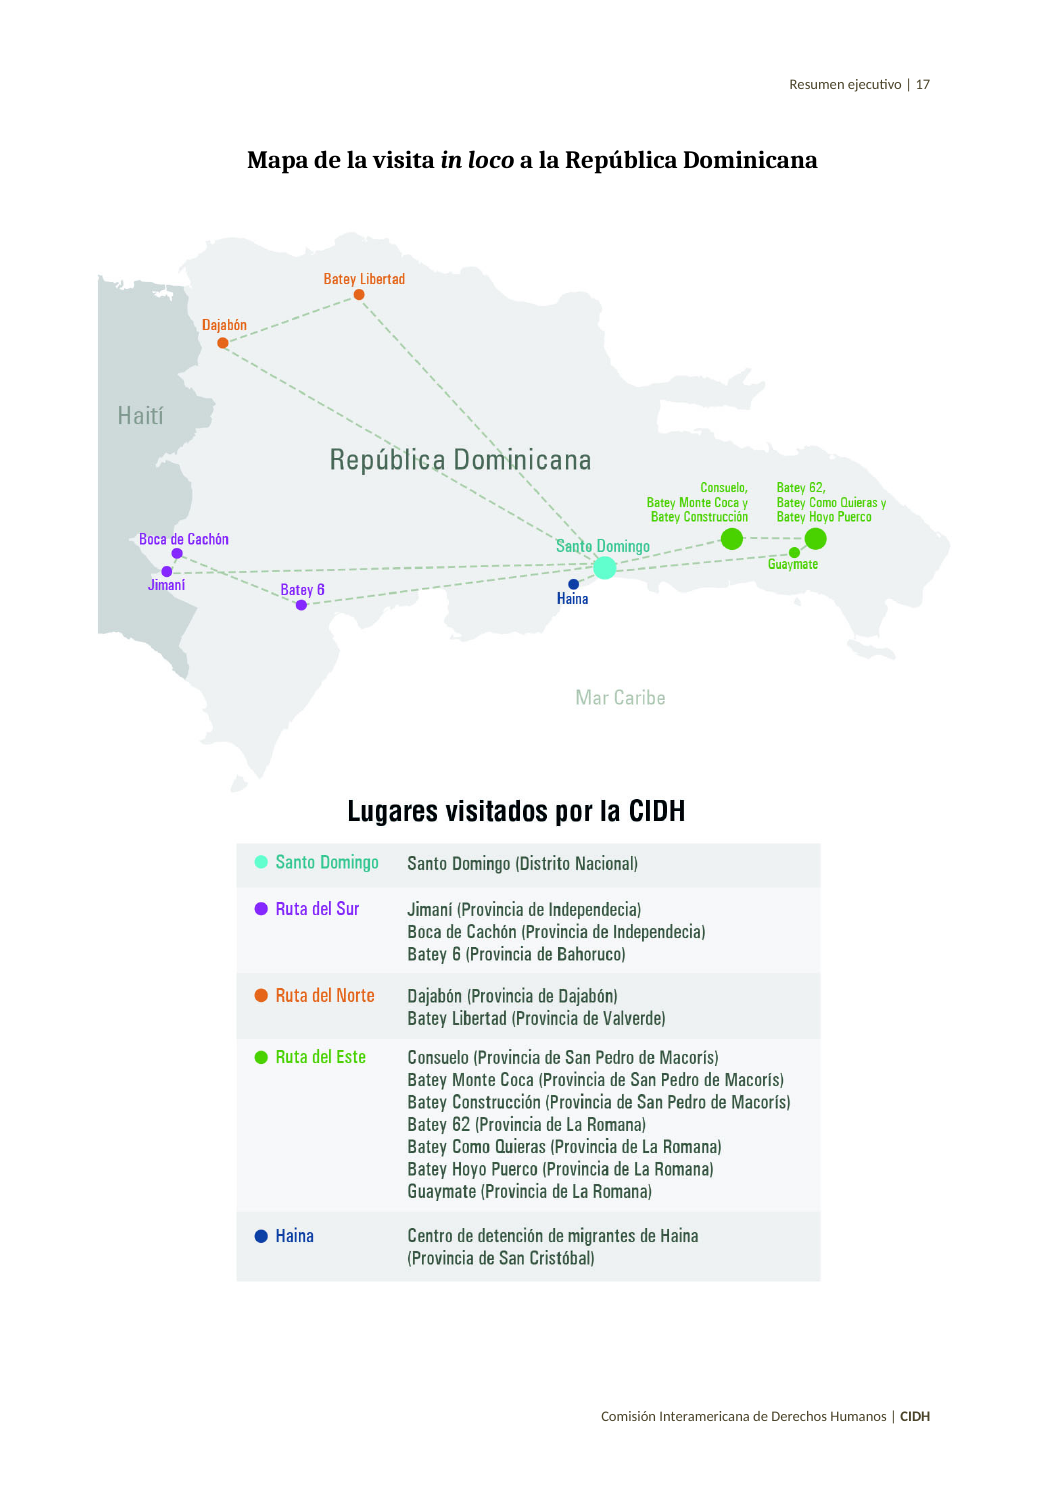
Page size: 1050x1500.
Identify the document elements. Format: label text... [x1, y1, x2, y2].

picture [86, 217, 958, 1292]
text Mapa de la visita in loco a la República Dominicana [135, 146, 930, 175]
